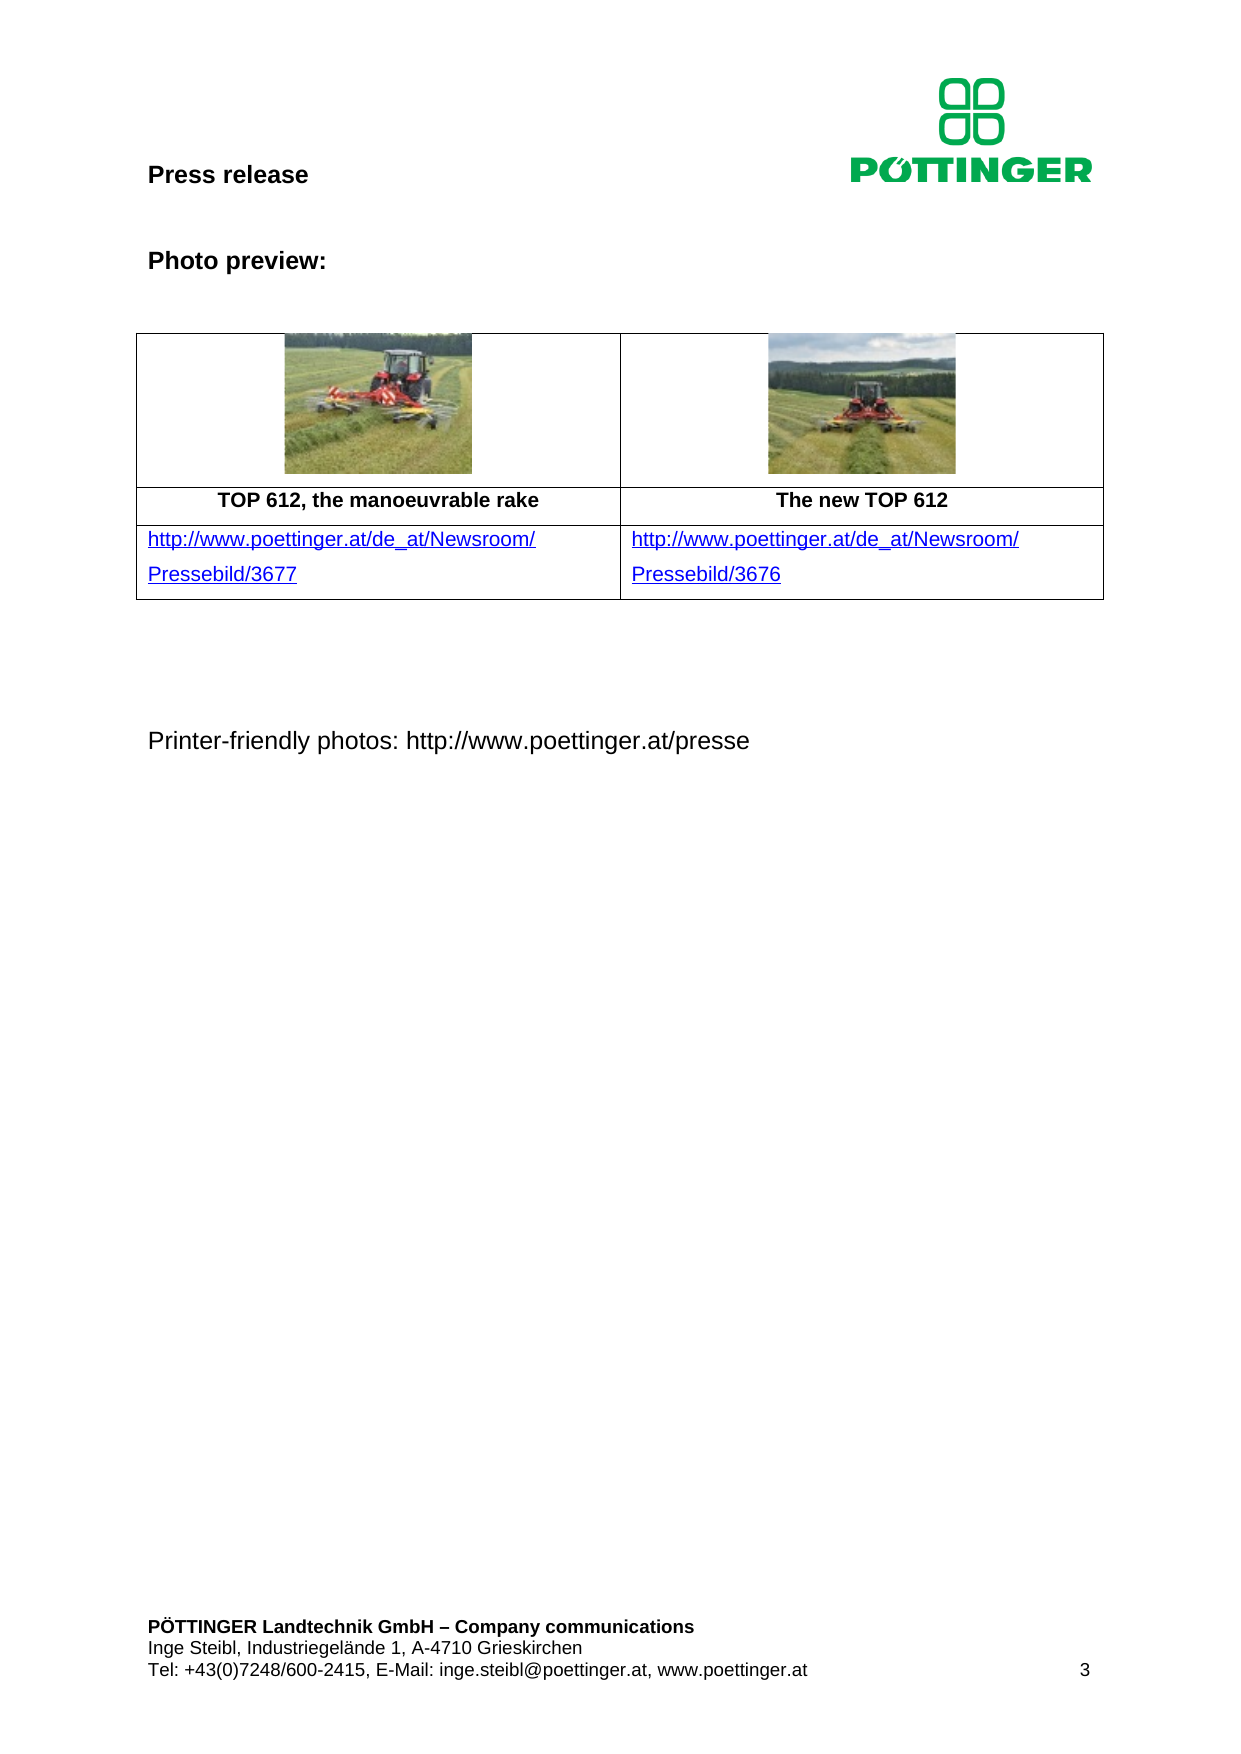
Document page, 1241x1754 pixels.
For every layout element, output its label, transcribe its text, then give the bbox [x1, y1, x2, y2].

picture [284, 333, 472, 474]
picture [768, 333, 956, 474]
table_cell The new TOP 612 [621, 488, 1103, 525]
table_header [621, 334, 1103, 487]
text Printer-friendly photos: http://www.poettinger.at/presse [148, 726, 1093, 755]
table_cell http://www.poettinger.at/de_at/Newsroom/Pressebild/3676 [621, 526, 1103, 599]
text Photo preview: [148, 246, 1093, 275]
picture [850, 78, 1093, 181]
table_header [137, 334, 620, 487]
table_cell TOP 612, the manoeuvrable rake [137, 488, 620, 525]
table_cell http://www.poettinger.at/de_at/Newsroom/Pressebild/3677 [137, 526, 620, 599]
